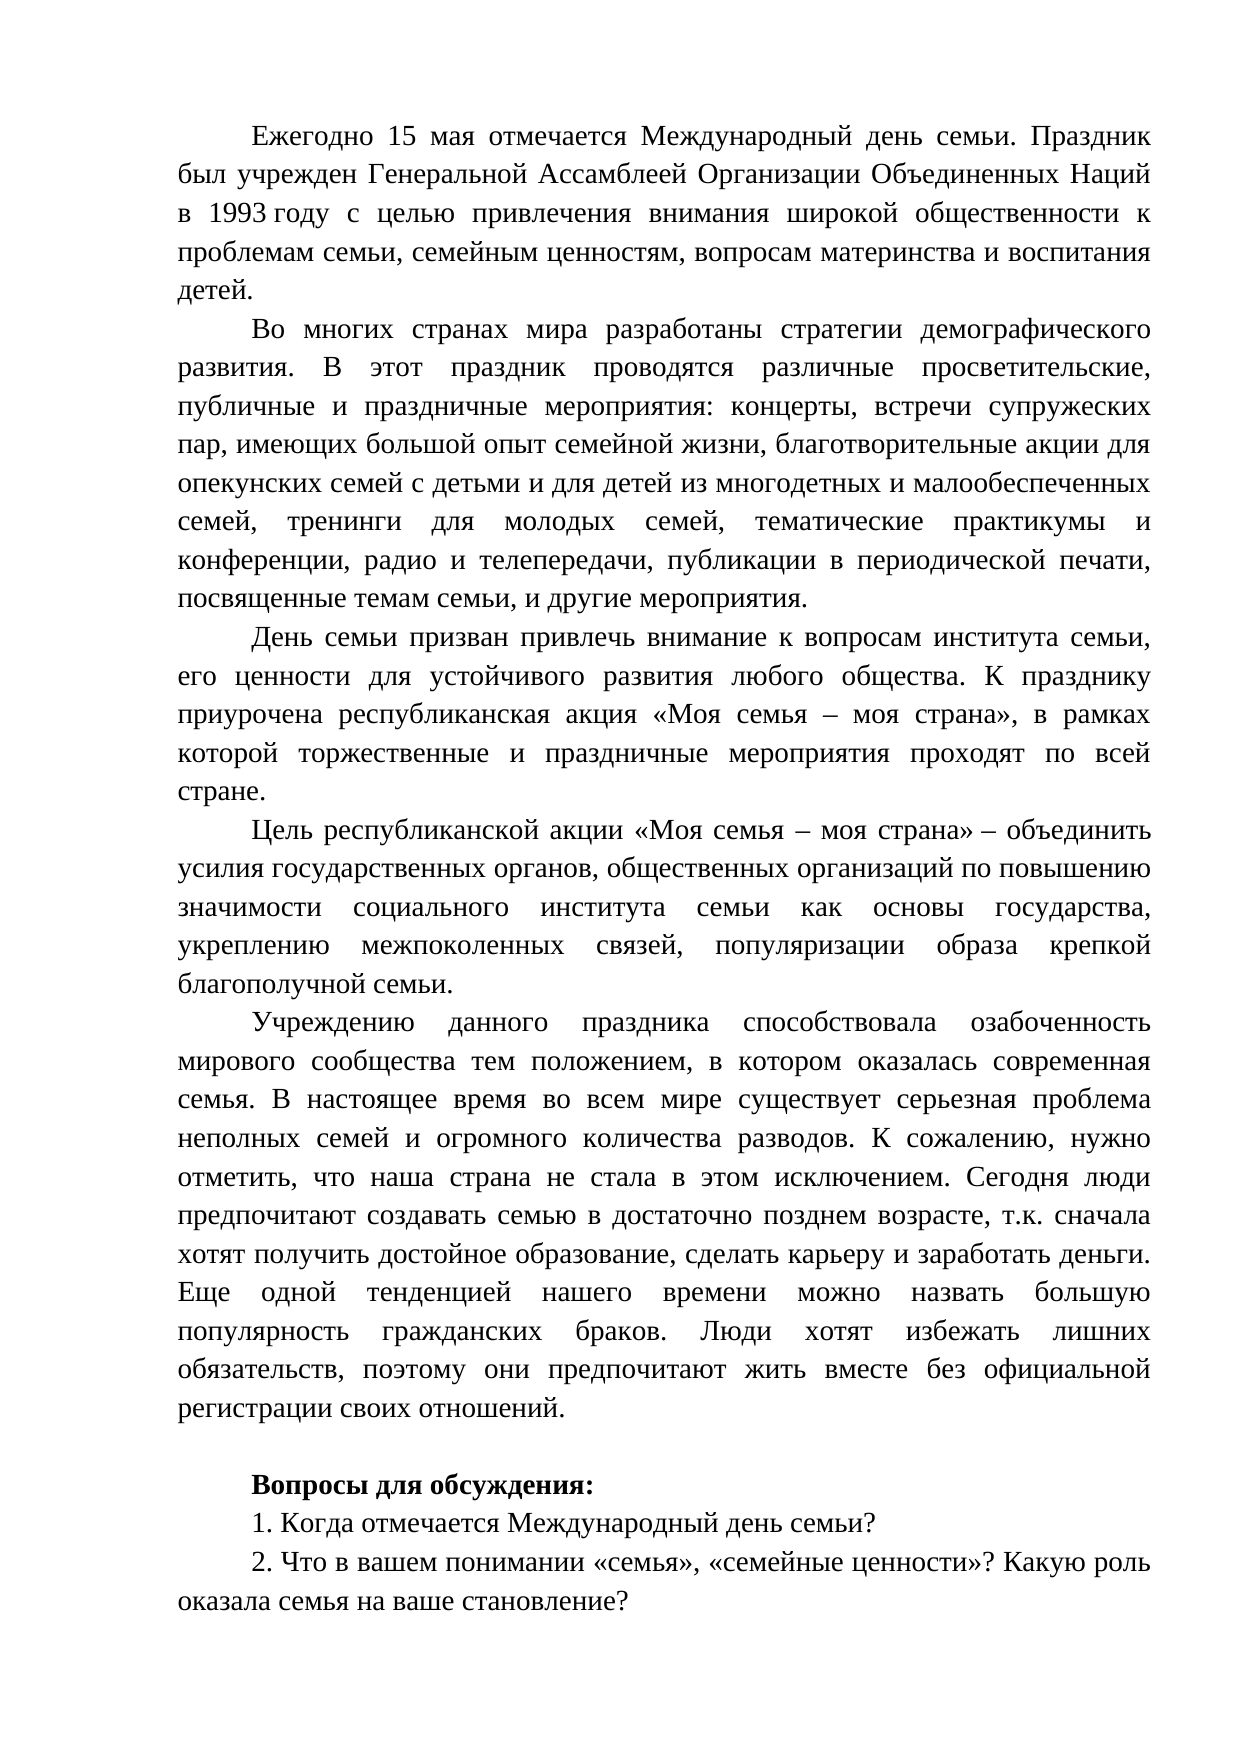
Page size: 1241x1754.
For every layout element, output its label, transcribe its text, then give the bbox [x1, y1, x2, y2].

text 1. Когда отмечается Международный день семьи? [177, 1506, 1152, 1539]
text Ежегодно 15 мая отмечается Международный день семьи. Праздник был учрежден Генеральной Ассамблеей Организации Объединенных Наций в 1993 году с целью привлечения внимания широкой общественности к проблемам семьи, семейным ценностям, вопросам материнства и воспитания детей. [177, 118, 1152, 306]
text Учреждению данного праздника способствовала озабоченность мирового сообщества тем положением, в котором оказалась современная семья. В настоящее время во всем мире существует серьезная проблема неполных семей и огромного количества разводов. К сожалению, нужно отметить, что наша страна не стала в этом исключением. Сегодня люди предпочитают создавать семью в достаточно позднем возрасте, т.к. сначала хотят получить достойное образование, сделать карьеру и заработать деньги. Еще одной тенденцией нашего времени можно назвать большую популярность гражданских браков. Люди хотят избежать лишних обязательств, поэтому они предпочитают жить вместе без официальной регистрации своих отношений. [177, 1004, 1152, 1423]
text Вопросы для обсуждения: [177, 1467, 1152, 1501]
text Во многих странах мира разработаны стратегии демографического развития. В этот праздник проводятся различные просветительские, публичные и праздничные мероприятия: концерты, встречи супружеских пар, имеющих большой опыт семейной жизни, благотворительные акции для опекунских семей с детьми и для детей из многодетных и малообеспеченных семей, тренинги для молодых семей, тематические практикумы и конференции, радио и телепередачи, публикации в периодической печати, посвященные темам семьи, и другие мероприятия. [177, 311, 1152, 614]
text День семьи призван привлечь внимание к вопросам института семьи, его ценности для устойчивого развития любого общества. К празднику приурочена республиканская акция «Моя семья – моя страна», в рамках которой торжественные и праздничные мероприятия проходят по всей стране. [177, 619, 1152, 807]
text 2. Что в вашем понимании «семья», «семейные ценности»? Какую роль оказала семья на ваше становление? [177, 1544, 1152, 1616]
text Цель республиканской акции «Моя семья – моя страна» – объединить усилия государственных органов, общественных организаций по повышению значимости социального института семьи как основы государства, укреплению межпоколенных связей, популяризации образа крепкой благополучной семьи. [177, 812, 1152, 999]
